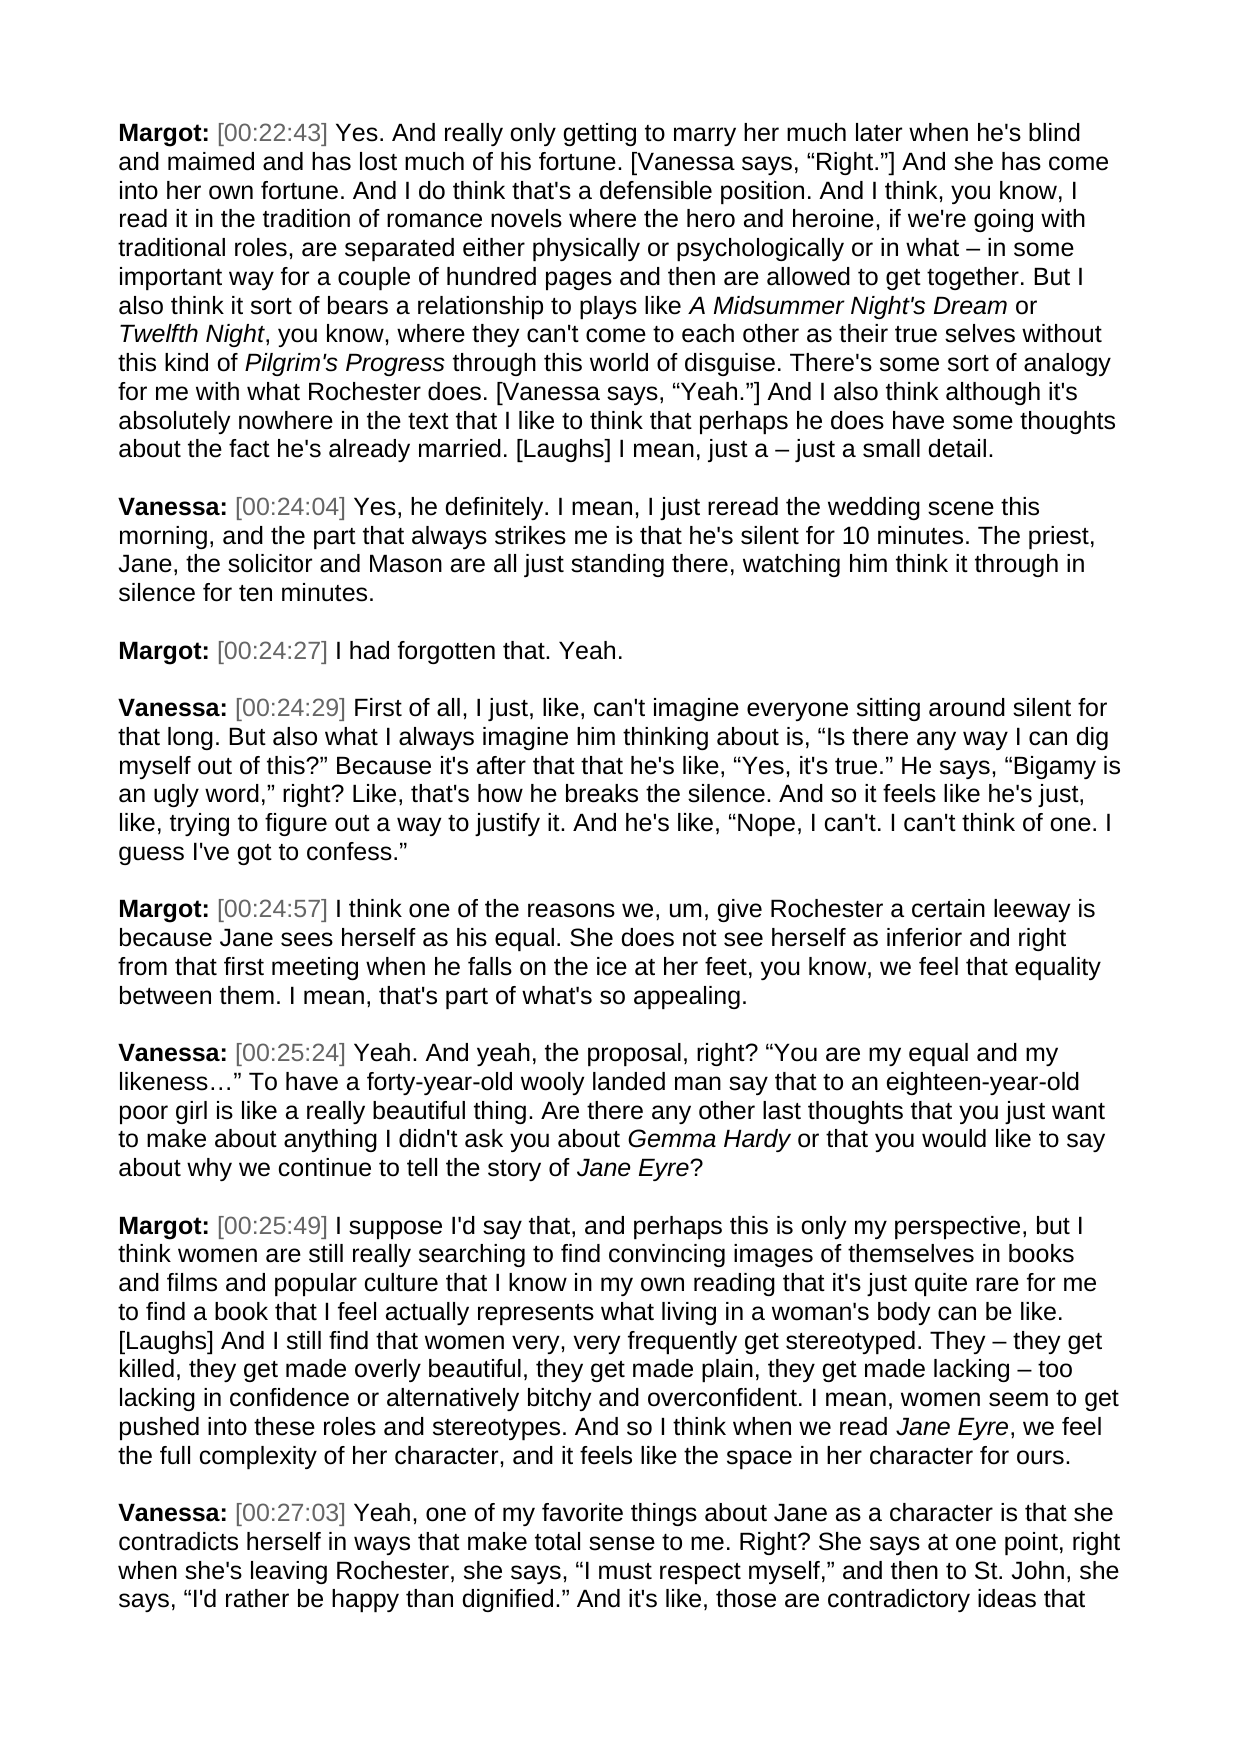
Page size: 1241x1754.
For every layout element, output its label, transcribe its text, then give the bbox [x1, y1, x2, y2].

text Margot: [00:22:43] Yes. And really only getting to marry her much later when he's blind and maimed and has lost much of his fortune. [Vanessa says, “Right.”] And she has come into her own fortune. And I do think that's a defensible position. And I think, you know, I read it in the tradition of romance novels where the hero and heroine, if we're going with traditional roles, are separated either physically or psychologically or in what – in some important way for a couple of hundred pages and then are allowed to get together. But I also think it sort of bears a relationship to plays like A Midsummer Night's Dream or Twelfth Night, you know, where they can't come to each other as their true selves without this kind of Pilgrim's Progress through this world of disguise. There's some sort of analogy for me with what Rochester does. [Vanessa says, “Yeah.”] And I also think although it's absolutely nowhere in the text that I like to think that perhaps he does have some thoughts about the fact he's already married. [Laughs] I mean, just a – just a small detail. [118, 118, 1122, 463]
text Vanessa: [00:25:24] Yeah. And yeah, the proposal, right? “You are my equal and my likeness…” To have a forty-year-old wooly landed man say that to an eighteen-year-old poor girl is like a really beautiful thing. Are there any other last thoughts that you just want to make about anything I didn't ask you about Gemma Hardy or that you would like to say about why we continue to tell the story of Jane Eyre? [118, 1038, 1122, 1182]
text Margot: [00:24:27] I had forgotten that. Yeah. [118, 636, 1122, 664]
text Vanessa: [00:24:29] First of all, I just, like, can't imagine everyone sitting around silent for that long. But also what I always imagine him thinking about is, “Is there any way I can dig myself out of this?” Because it's after that that he's like, “Yes, it's true.” He says, “Bigamy is an ugly word,” right? Like, that's how he breaks the silence. And so it feels like he's just, like, trying to figure out a way to justify it. And he's like, “Nope, I can't. I can't think of one. I guess I've got to confess.” [118, 693, 1122, 866]
text Margot: [00:24:57] I think one of the reasons we, um, give Rochester a certain leeway is because Jane sees herself as his equal. She does not see herself as inferior and right from that first meeting when he falls on the ice at her feet, you know, we feel that equality between them. I mean, that's part of what's so appealing. [118, 894, 1122, 1009]
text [118, 1498, 1122, 1613]
text Margot: [00:25:49] I suppose I'd say that, and perhaps this is only my perspective, but I think women are still really searching to find convincing images of themselves in books and films and popular culture that I know in my own reading that it's just quite rare for me to find a book that I feel actually represents what living in a woman's body can be like. [Laughs] And I still find that women very, very frequently get stereotyped. They – they get killed, they get made overly beautiful, they get made plain, they get made lacking – too lacking in confidence or alternatively bitchy and overconfident. I mean, women seem to get pushed into these roles and stereotypes. And so I think when we read Jane Eyre, we feel the full complexity of her character, and it feels like the space in her character for ours. [118, 1211, 1122, 1469]
text Vanessa: [00:24:04] Yes, he definitely. I mean, I just reread the wedding scene this morning, and the part that always strikes me is that he's silent for 10 minutes. The priest, Jane, the solicitor and Mason are all just standing there, watching him think it through in silence for ten minutes. [118, 492, 1122, 607]
